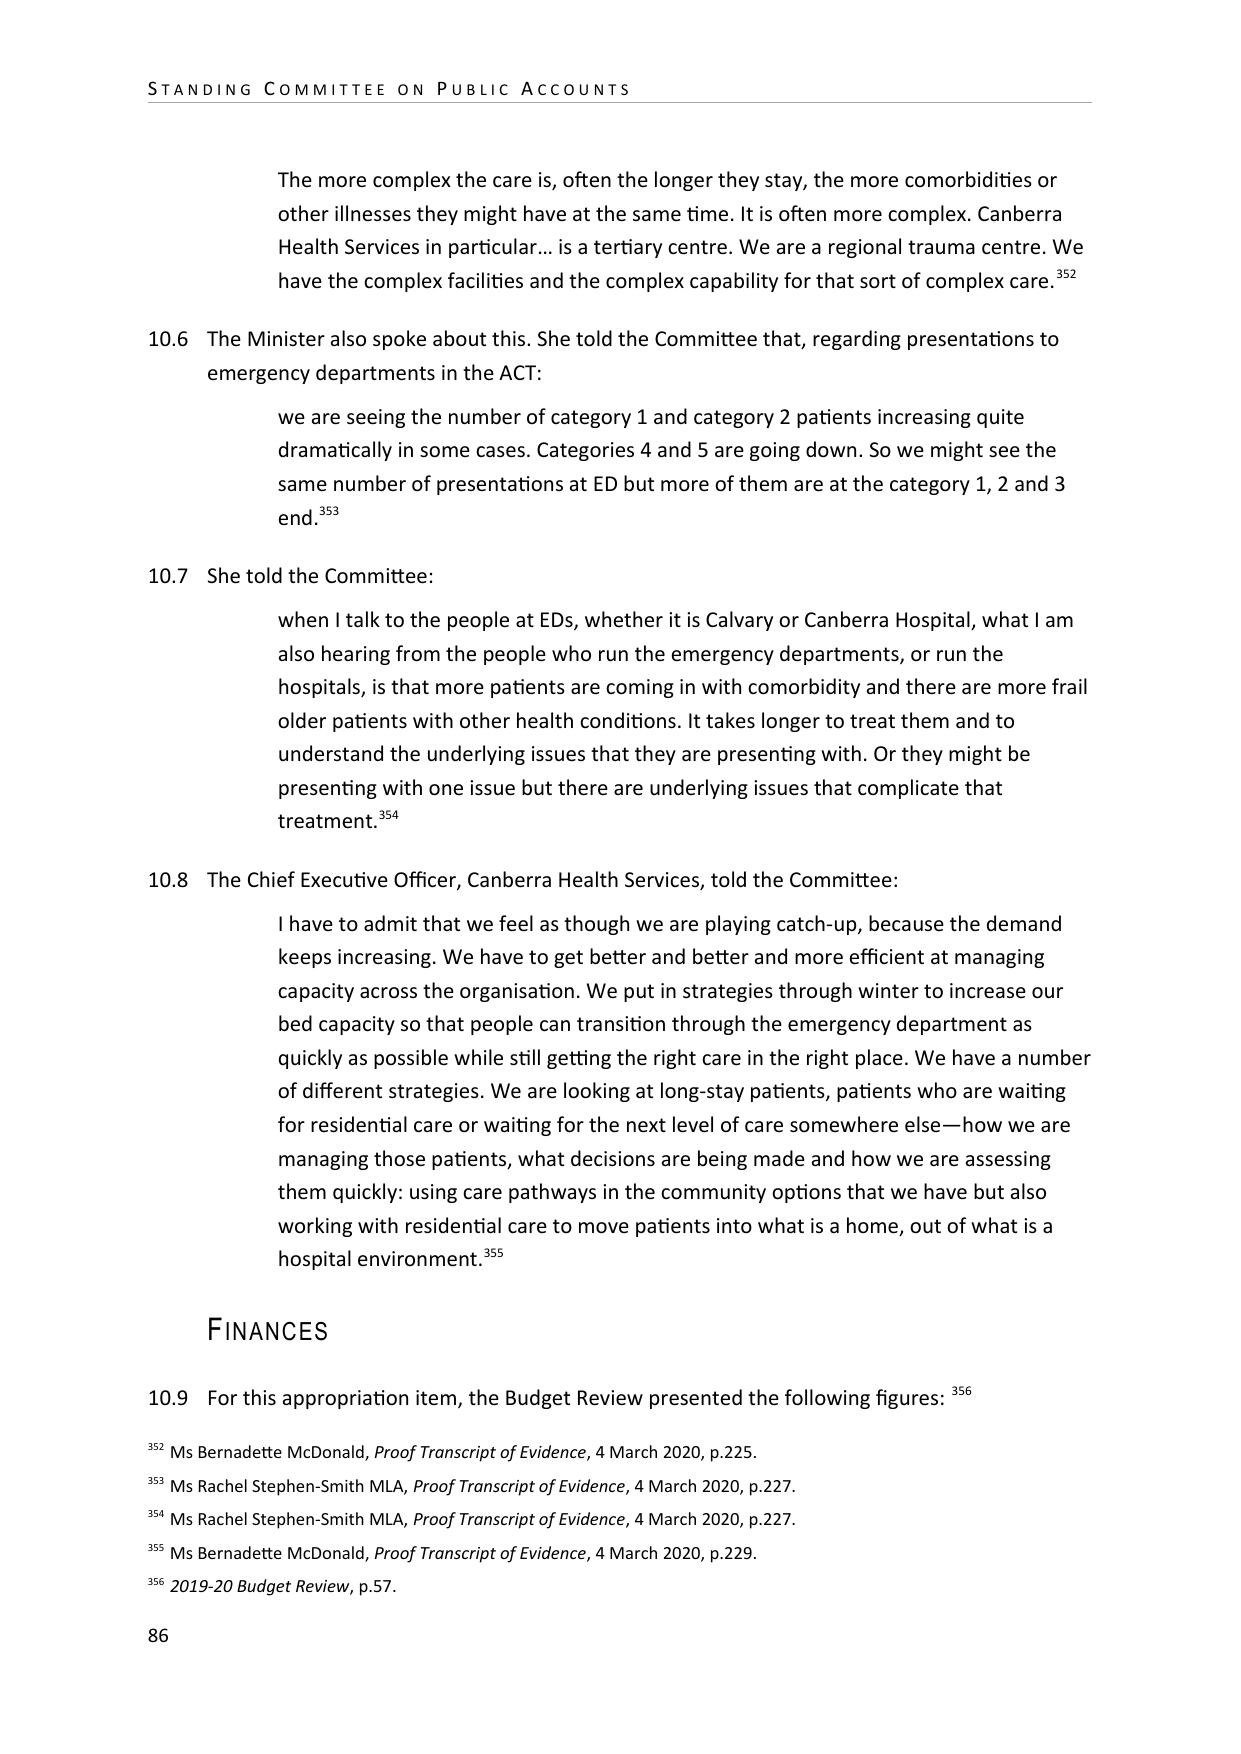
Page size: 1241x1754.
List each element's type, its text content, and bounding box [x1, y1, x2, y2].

text The Minister also spoke about this. She told the Committee that, regarding presentations to emergency departments in the ACT: [148, 324, 1092, 386]
subtitle Finances [207, 1311, 1092, 1347]
text I have to admit that we feel as though we are playing catch-up, because the demand keeps increasing. We have to get better and better and more efficient at managing capacity across the organisation. We put in strategies through winter to increase our bed capacity so that people can transition through the emergency department as quickly as possible while still getting the right care in the right place. We have a number of different strategies. We are looking at long-stay patients, patients who are waiting for residential care or waiting for the next level of care somewhere else—how we are managing those patients, what decisions are being made and how we are assessing them quickly: using care pathways in the community options that we have but also working with residential care to move patients into what is a home, out of what is a hospital environment. [278, 909, 1092, 1272]
text we are seeing the number of category 1 and category 2 patients increasing quite dramatically in some cases. Categories 4 and 5 are going down. So we might see the same number of presentations at ED but more of them are at the category 1, 2 and 3 end. [278, 402, 1092, 531]
text For this appropriation item, the Budget Review presented the following figures: [148, 1383, 1092, 1411]
text She told the Committee: [148, 561, 1092, 589]
text The Chief Executive Officer, Canberra Health Services, told the Committee: [148, 865, 1092, 893]
text when I talk to the people at EDs, whether it is Calvary or Canberra Hospital, what I am also hearing from the people who run the emergency departments, or run the hospitals, is that more patients are coming in with comorbidity and there are more frail older patients with other health conditions. It takes longer to treat them and to understand the underlying issues that they are presenting with. Or they might be presenting with one issue but there are underlying issues that complicate that treatment. [278, 605, 1092, 834]
text The more complex the care is, often the longer they stay, the more comorbidities or other illnesses they might have at the same time. It is often more complex. Canberra Health Services in particular… is a tertiary centre. We are a regional trauma centre. We have the complex facilities and the complex capability for that sort of complex care. [278, 165, 1092, 294]
